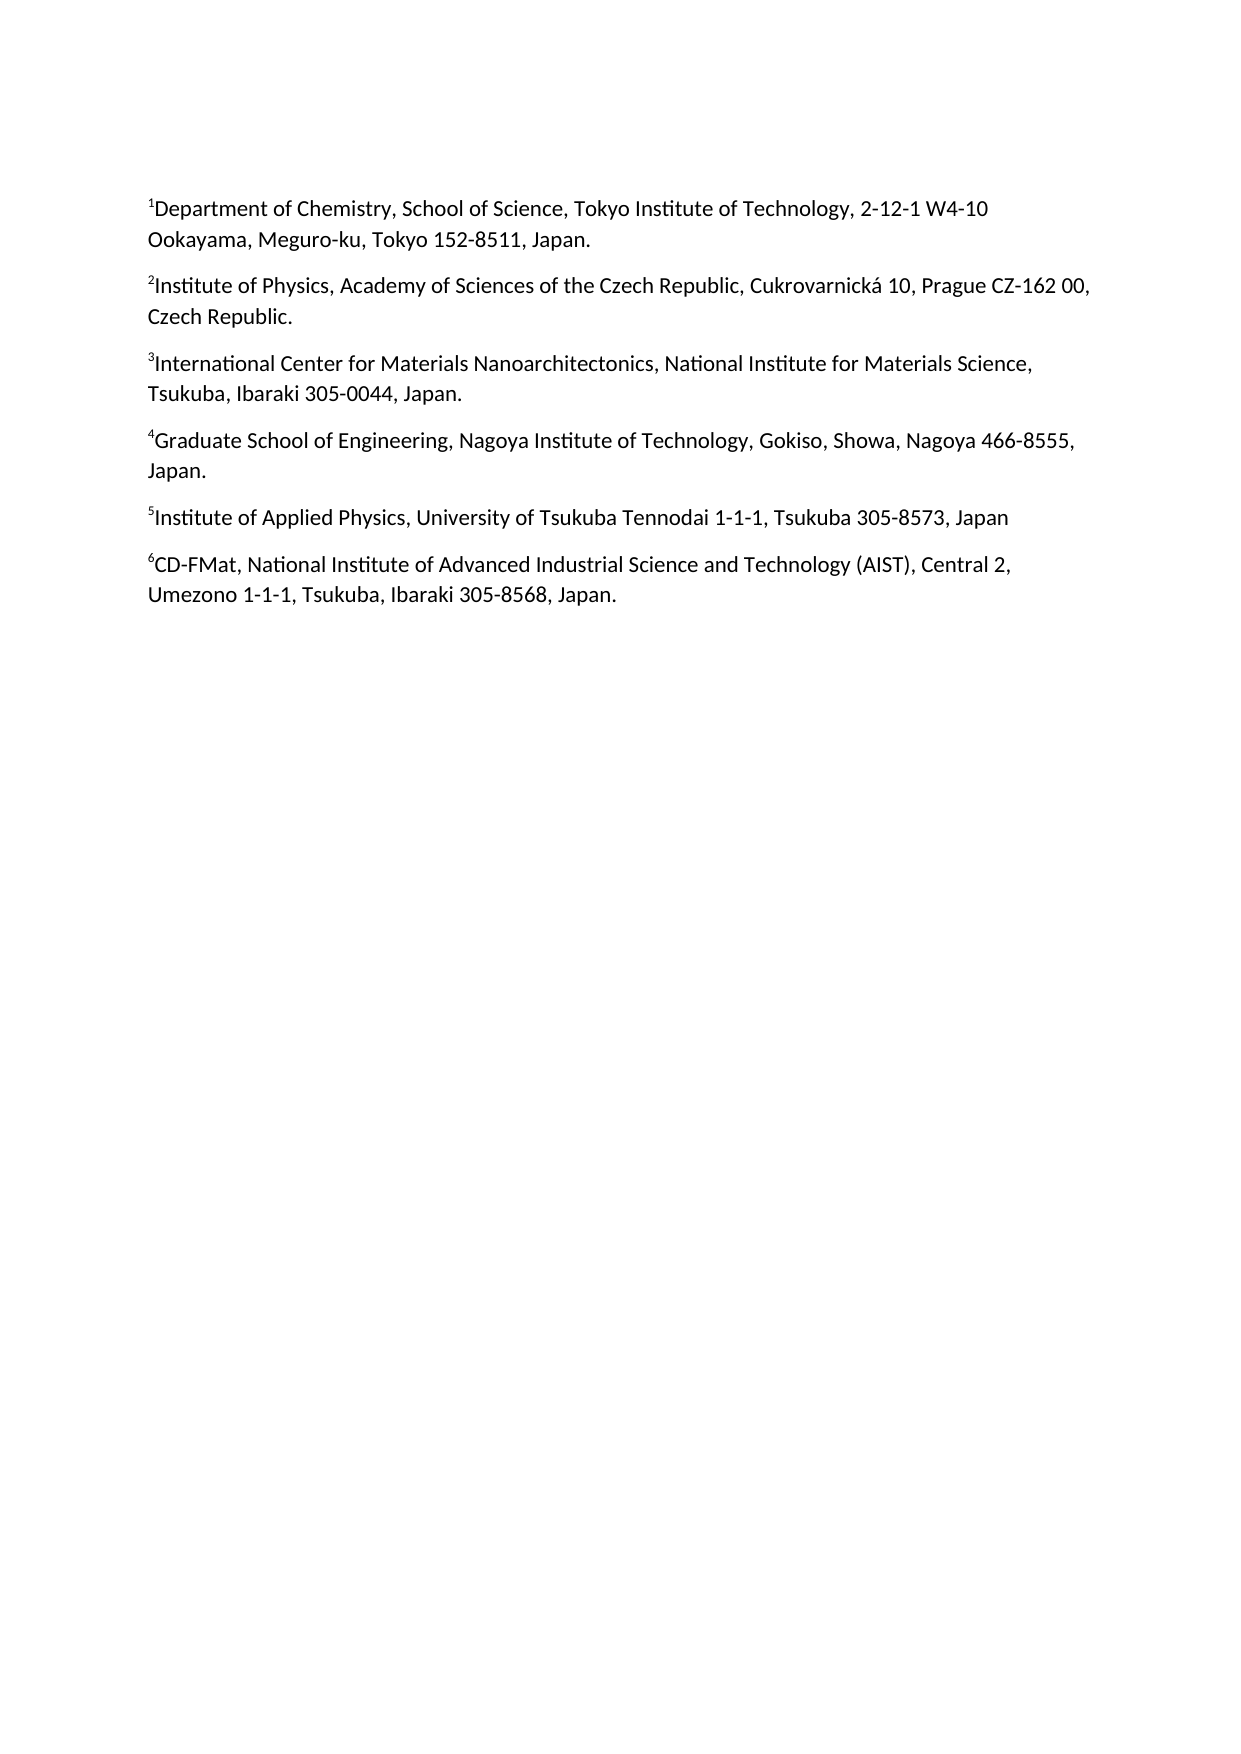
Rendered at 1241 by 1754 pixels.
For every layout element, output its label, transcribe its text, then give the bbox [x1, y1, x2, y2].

text 3International Center for Materials Nanoarchitectonics, National Institute for Materials Science, Tsukuba, Ibaraki 305-0044, Japan. [148, 349, 1093, 407]
text 2Institute of Physics, Academy of Sciences of the Czech Republic, Cukrovarnická 10, Prague CZ-162 00, Czech Republic. [148, 272, 1093, 330]
text 1Department of Chemistry, School of Science, Tokyo Institute of Technology, 2-12-1 W4-10 Ookayama, Meguro-ku, Tokyo 152-8511, Japan. [148, 194, 1093, 253]
text 6CD-FMat, National Institute of Advanced Industrial Science and Technology (AIST), Central 2, Umezono 1-1-1, Tsukuba, Ibaraki 305-8568, Japan. [148, 550, 1093, 608]
text 4Graduate School of Engineering, Nagoya Institute of Technology, Gokiso, Showa, Nagoya 466-8555, Japan. [148, 426, 1093, 484]
text 5Institute of Applied Physics, University of Tsukuba Tennodai 1-1-1, Tsukuba 305-8573, Japan [148, 503, 1093, 531]
